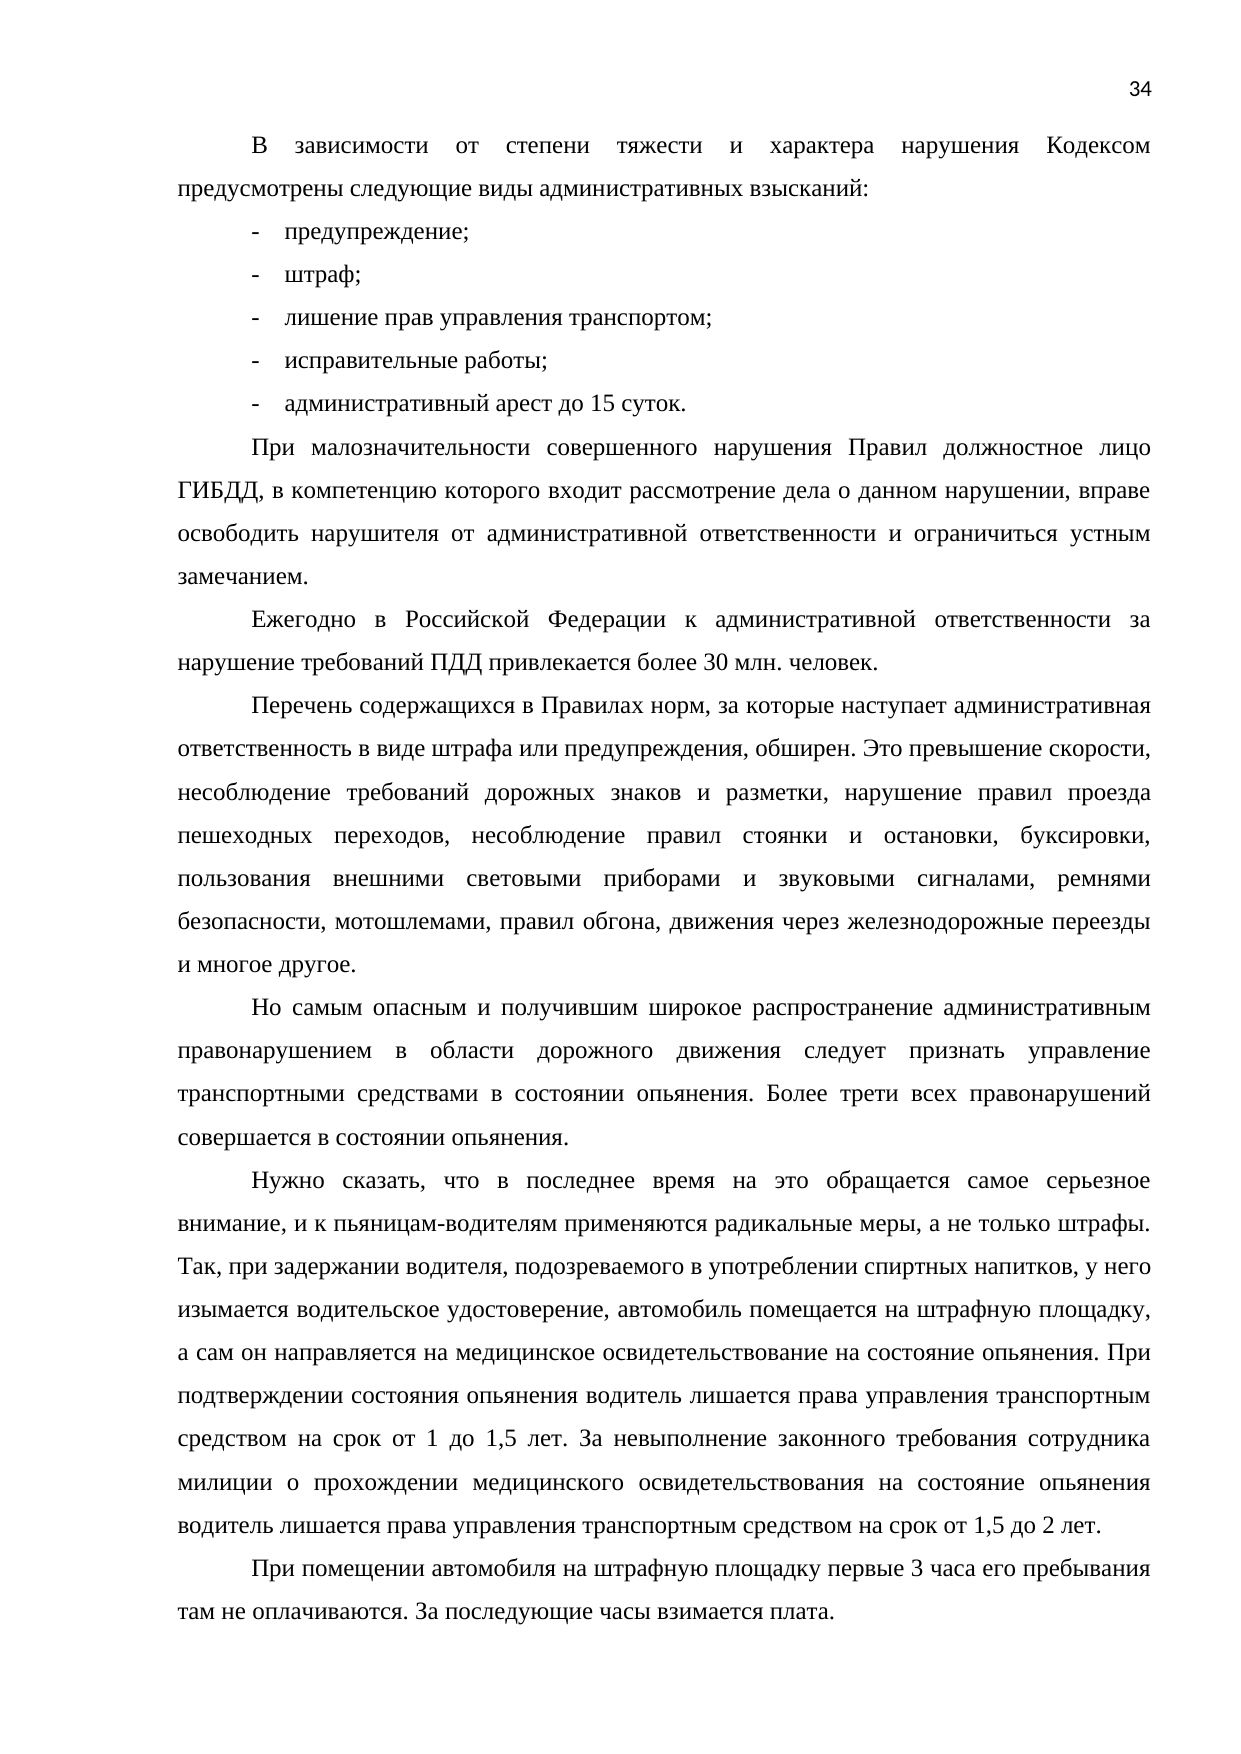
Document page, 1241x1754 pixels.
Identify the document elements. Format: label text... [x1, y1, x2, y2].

text - административный арест до 15 суток. [177, 388, 1152, 417]
text Перечень содержащихся в Правилах норм, за которые наступает административная ответственность в виде штрафа или предупреждения, обширен. Это превышение скорости, несоблюдение требований дорожных знаков и разметки, нарушение правил проезда пешеходных переходов, несоблюдение правил стоянки и остановки, буксировки, пользования внешними световыми приборами и звуковыми сигналами, ремнями безопасности, мотошлемами, правил обгона, движения через железнодорожные переезды и многое другое. [177, 690, 1152, 978]
text - исправительные работы; [177, 345, 1152, 374]
text Ежегодно в Российской Федерации к административной ответственности за нарушение требований ПДД привлекается более 30 млн. человек. [177, 604, 1152, 676]
text При помещении автомобиля на штрафную площадку первые 3 часа его пребывания там не оплачиваются. За последующие часы взимается плата. [177, 1553, 1152, 1625]
text При малозначительности совершенного нарушения Правил должностное лицо ГИБДД, в компетенцию которого входит рассмотрение дела о данном нарушении, вправе освободить нарушителя от административной ответственности и ограничиться устным замечанием. [177, 432, 1152, 590]
text В зависимости от степени тяжести и характера нарушения Кодексом предусмотрены следующие виды административных взысканий: [177, 130, 1152, 202]
text - предупреждение; [177, 216, 1152, 245]
text Но самым опасным и получившим широкое распространение административным правонарушением в области дорожного движения следует признать управление транспортными средствами в состоянии опьянения. Более трети всех правонарушений совершается в состоянии опьянения. [177, 992, 1152, 1150]
text - штраф; [177, 259, 1152, 288]
text Нужно сказать, что в последнее время на это обращается самое серьезное внимание, и к пьяницам-водителям применяются радикальные меры, а не только штрафы. Так, при задержании водителя, подозреваемого в употреблении спиртных напитков, у него изымается водительское удостоверение, автомобиль помещается на штрафную площадку, а сам он направляется на медицинское освидетельствование на состояние опьянения. При подтверждении состояния опьянения водитель лишается права управления транспортным средством на срок от 1 до 1,5 лет. За невыполнение законного требования сотрудника милиции о прохождении медицинского освидетельствования на состояние опьянения водитель лишается права управления транспортным средством на срок от 1,5 до 2 лет. [177, 1165, 1152, 1538]
text - лишение прав управления транспортом; [177, 302, 1152, 331]
